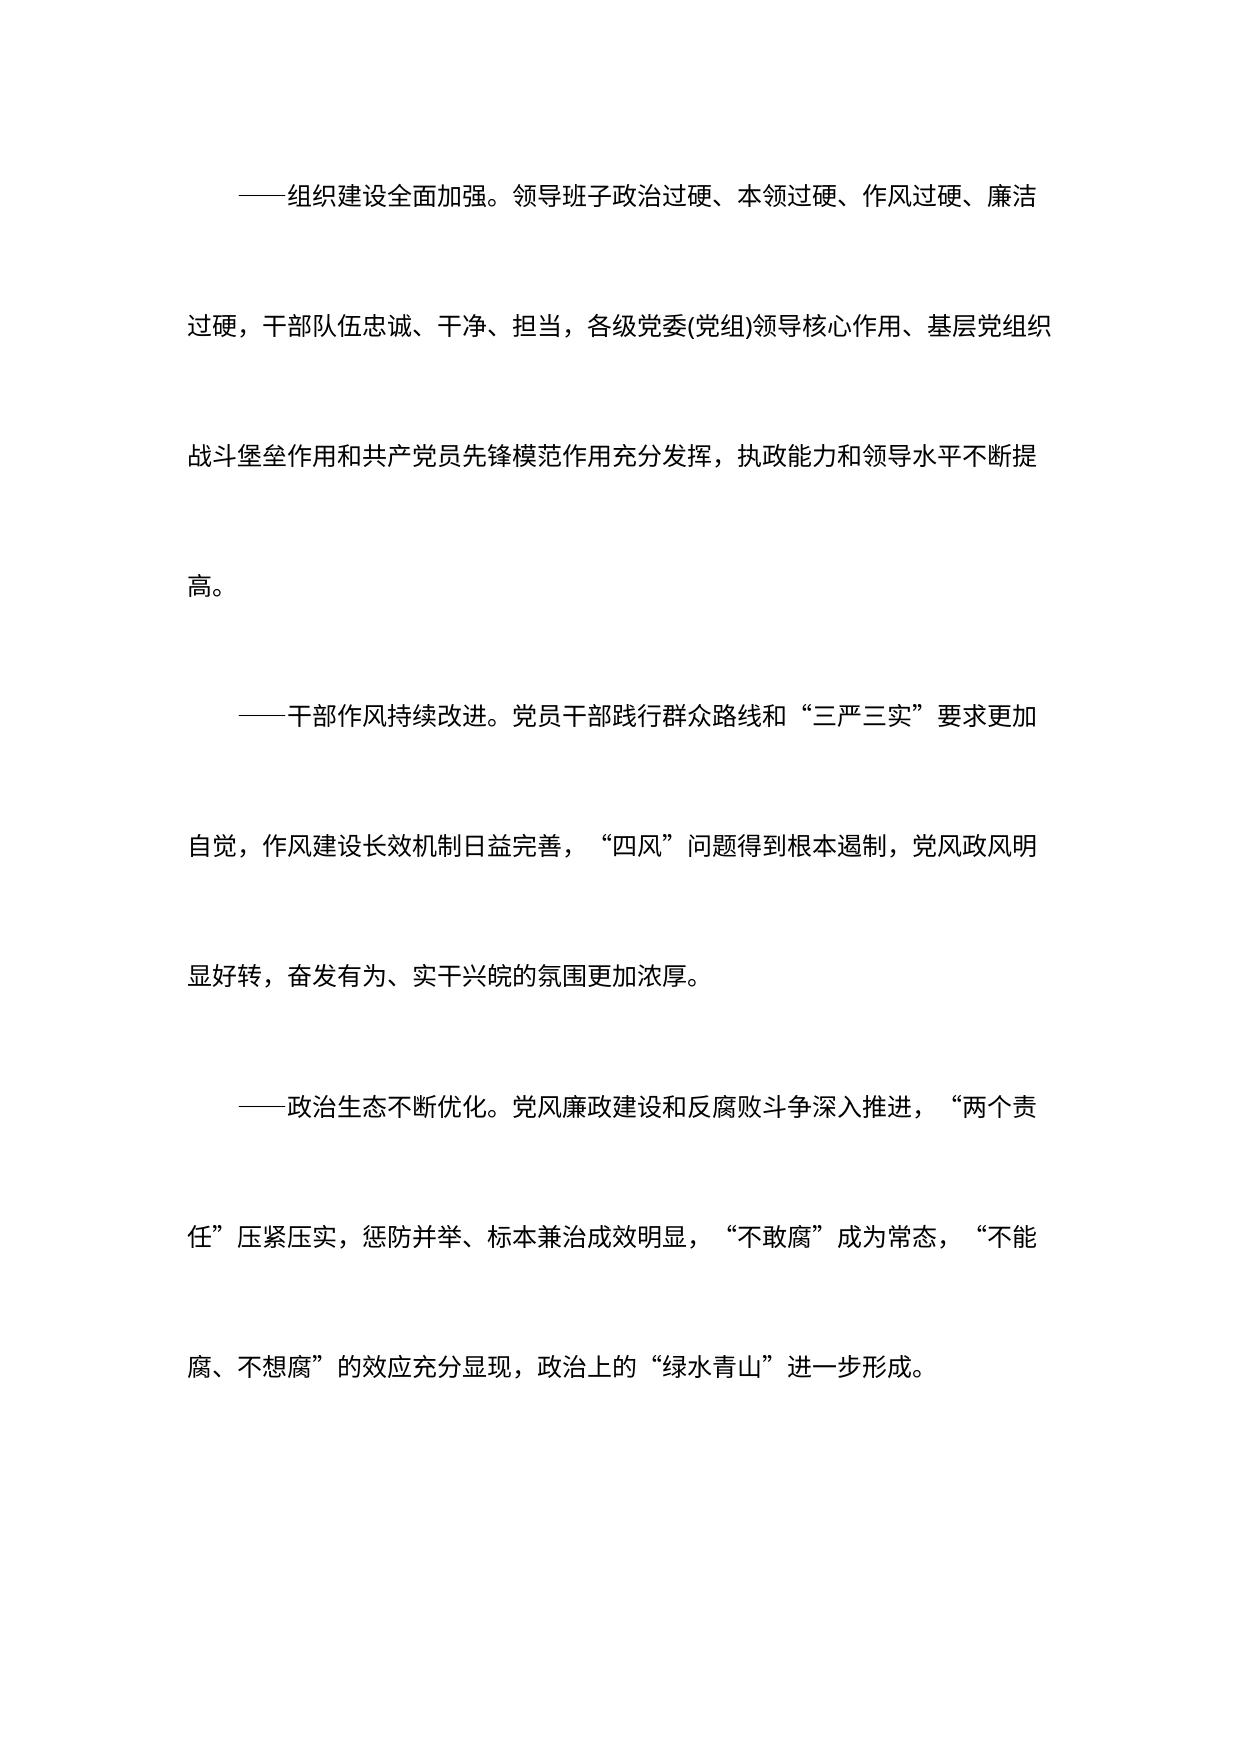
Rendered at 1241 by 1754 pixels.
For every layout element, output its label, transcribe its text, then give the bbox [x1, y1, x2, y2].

text ——干部作风持续改进。党员干部践行群众路线和“三严三实”要求更加自觉，作风建设长效机制日益完善，“四风”问题得到根本遏制，党风政风明显好转，奋发有为、实干兴皖的氛围更加浓厚。 [187, 682, 1053, 1007]
text ——组织建设全面加强。领导班子政治过硬、本领过硬、作风过硬、廉洁过硬，干部队伍忠诚、干净、担当，各级党委(党组)领导核心作用、基层党组织战斗堡垒作用和共产党员先锋模范作用充分发挥，执政能力和领导水平不断提高。 [187, 162, 1053, 617]
text ——政治生态不断优化。党风廉政建设和反腐败斗争深入推进，“两个责任”压紧压实，惩防并举、标本兼治成效明显，“不敢腐”成为常态，“不能腐、不想腐”的效应充分显现，政治上的“绿水青山”进一步形成。 [187, 1073, 1053, 1398]
